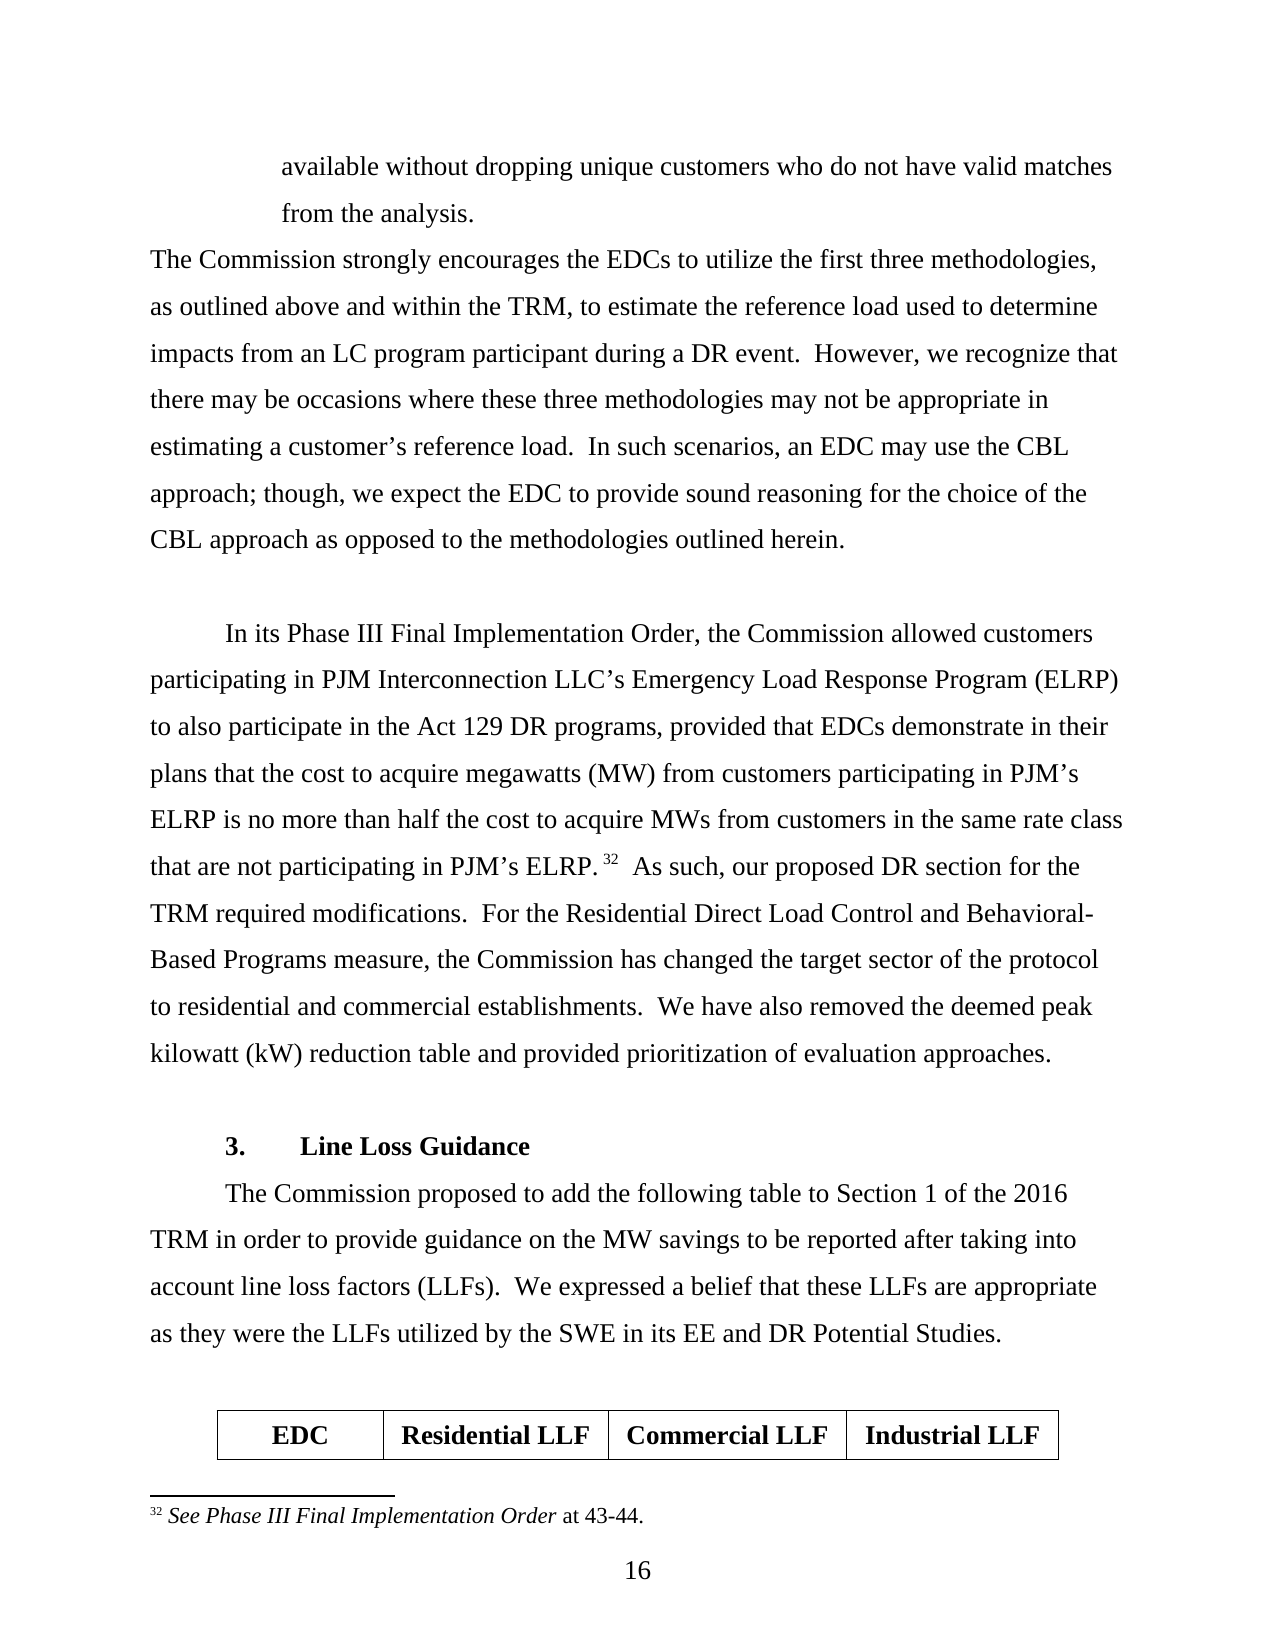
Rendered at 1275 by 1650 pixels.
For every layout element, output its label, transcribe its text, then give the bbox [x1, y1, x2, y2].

table_header EDC [218, 1411, 383, 1459]
text The Commission proposed to add the following table to Section 1 of the 2016 TRM in order to provide guidance on the MW savings to be reported after taking into account line loss factors (LLFs). We expressed a belief that these LLFs are appropriate as they were the LLFs utilized by the SWE in its EE and DR Potential Studies. [150, 1177, 1125, 1348]
table_header Commercial LLF [609, 1411, 846, 1459]
table_header Industrial LLF [847, 1411, 1058, 1459]
text The Commission strongly encourages the EDCs to utilize the first three methodologies, as outlined above and within the TRM, to estimate the reference load used to determine impacts from an LC program participant during a DR event. However, we recognize that there may be occasions where these three methodologies may not be appropriate in estimating a customer’s reference load. In such scenarios, an EDC may use the CBL approach; though, we expect the EDC to provide sound reasoning for the choice of the CBL approach as opposed to the methodologies outlined herein. [150, 243, 1125, 554]
subtitle Line Loss Guidance [225, 1130, 1125, 1161]
table_header Residential LLF [384, 1411, 608, 1459]
text In its Phase III Final Implementation Order, the Commission allowed customers participating in PJM Interconnection LLC’s Emergency Load Response Program (ELRP) to also participate in the Act 129 DR programs, provided that EDCs demonstrate in their plans that the cost to acquire megawatts (MW) from customers participating in PJM’s ELRP is no more than half the cost to acquire MWs from customers in the same rate class that are not participating in PJM’s ELRP. As such, our proposed DR section for the TRM required modifications. For the Residential Direct Load Control and Behavioral-Based Programs measure, the Commission has changed the target sector of the protocol to residential and commercial establishments. We have also removed the deemed peak kilowatt (kW) reduction table and provided prioritization of evaluation approaches. [150, 617, 1125, 1068]
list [225, 150, 1125, 228]
